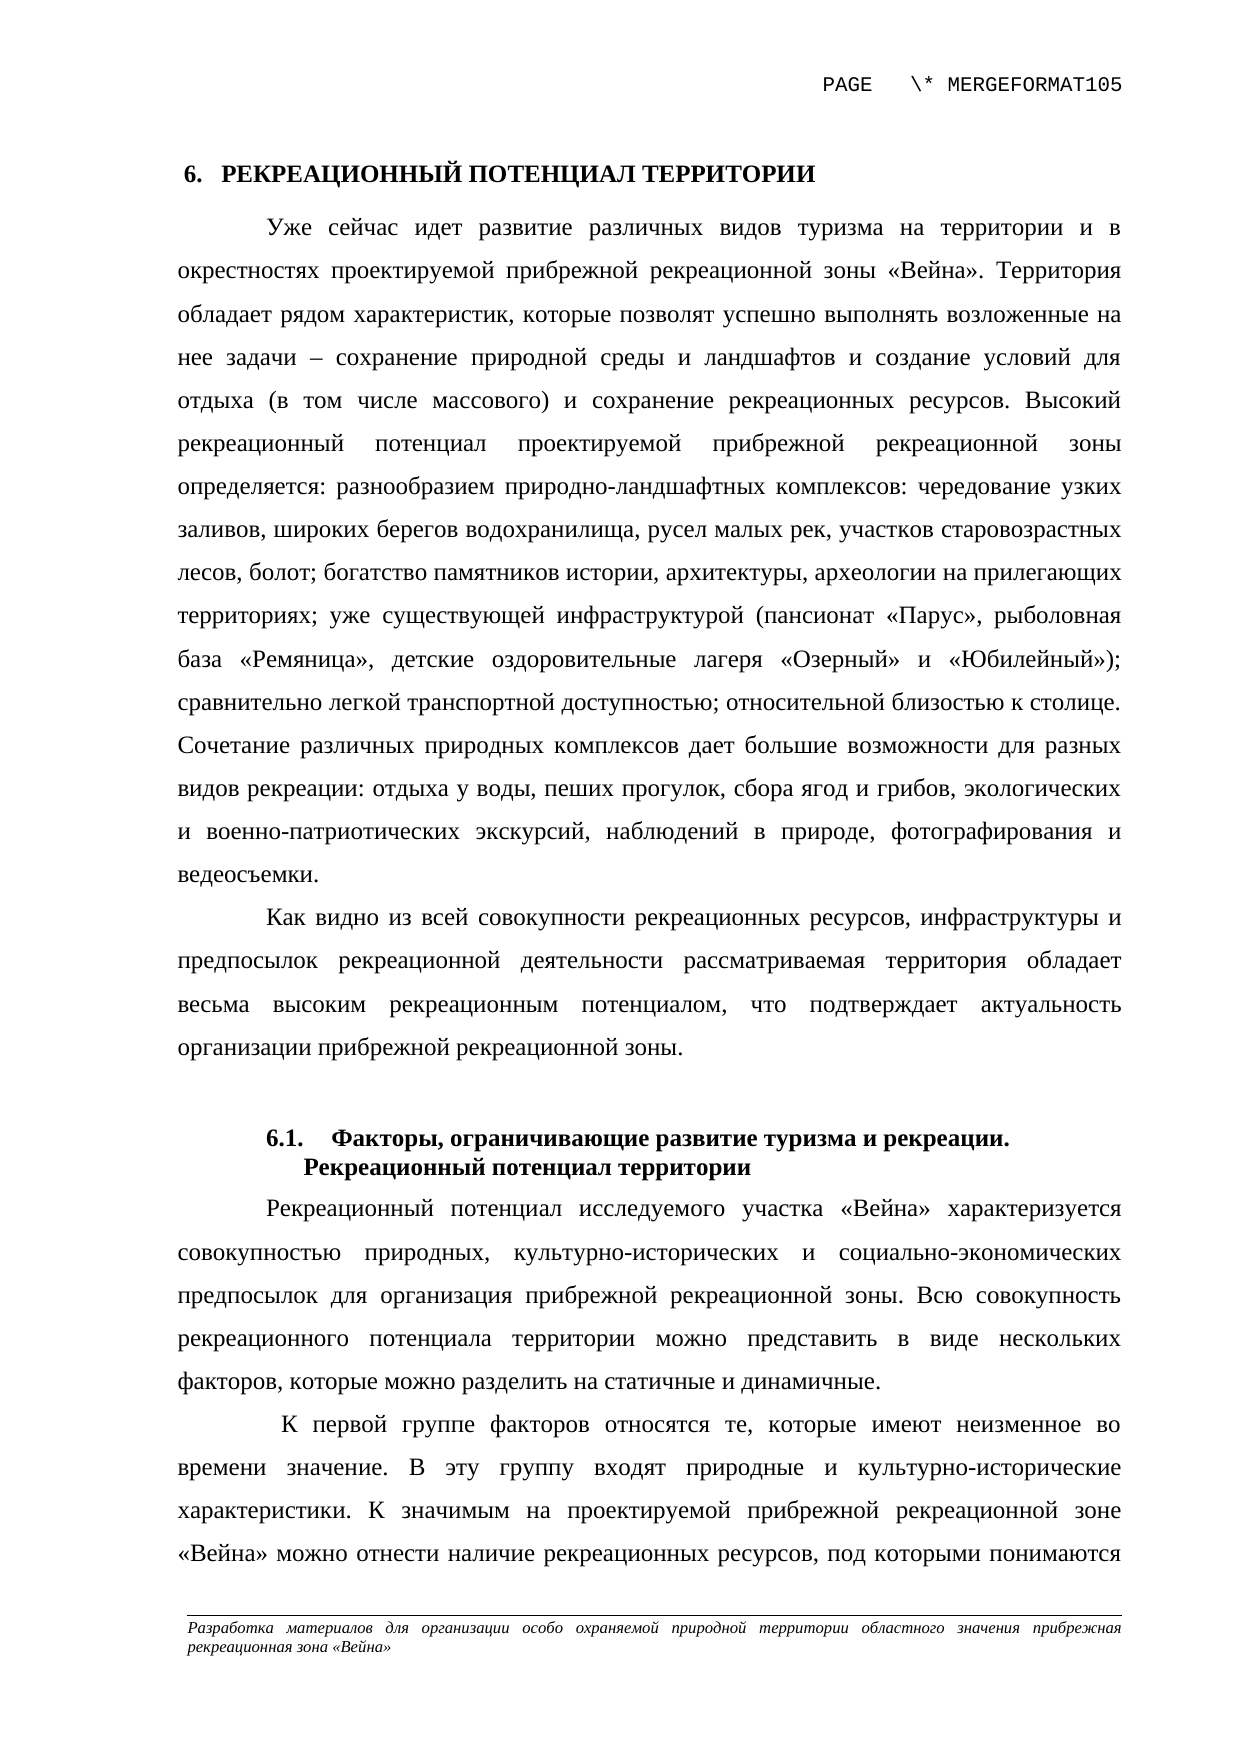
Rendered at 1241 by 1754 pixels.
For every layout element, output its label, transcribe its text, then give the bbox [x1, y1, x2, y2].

text Рекреационный потенциал исследуемого участка «Вейна» характеризуется совокупностью природных, культурно-исторических и социально-экономических предпосылок для организация прибрежной рекреационной зоны. Всю совокупность рекреационного потенциала территории можно представить в виде нескольких факторов, которые можно разделить на статичные и динамичные. [177, 1193, 1122, 1395]
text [177, 1409, 1122, 1567]
text Как видно из всей совокупности рекреационных ресурсов, инфраструктуры и предпосылок рекреационной деятельности рассматриваемая территория обладает весьма высоким рекреационным потенциалом, что подтверждает актуальность организации прибрежной рекреационной зоны. [177, 902, 1122, 1061]
subtitle Факторы, ограничивающие развитие туризма и рекреации. Рекреационный потенциал территории [266, 1123, 1122, 1181]
subtitle Рекреационный потенциал территории [183, 159, 1122, 187]
text Уже сейчас идет развитие различных видов туризма на территории и в окрестностях проектируемой прибрежной рекреационной зоны «Вейна». Территория обладает рядом характеристик, которые позволят успешно выполнять возложенные на нее задачи – сохранение природной среды и ландшафтов и создание условий для отдыха (в том числе массового) и сохранение рекреационных ресурсов. Высокий рекреационный потенциал проектируемой прибрежной рекреационной зоны определяется: разнообразием природно-ландшафтных комплексов: чередование узких заливов, широких берегов водохранилища, русел малых рек, участков старовозрастных лесов, болот; богатство памятников истории, архитектуры, археологии на прилегающих территориях; уже существующей инфраструктурой (пансионат «Парус», рыболовная база «Ремяница», детские оздоровительные лагеря «Озерный» и «Юбилейный»); сравнительно легкой транспортной доступностью; относительной близостью к столице. Сочетание различных природных комплексов дает большие возможности для разных видов рекреации: отдыха у воды, пеших прогулок, сбора ягод и грибов, экологических и военно-патриотических экскурсий, наблюдений в природе, фотографирования и ведеосъемки. [177, 212, 1122, 888]
